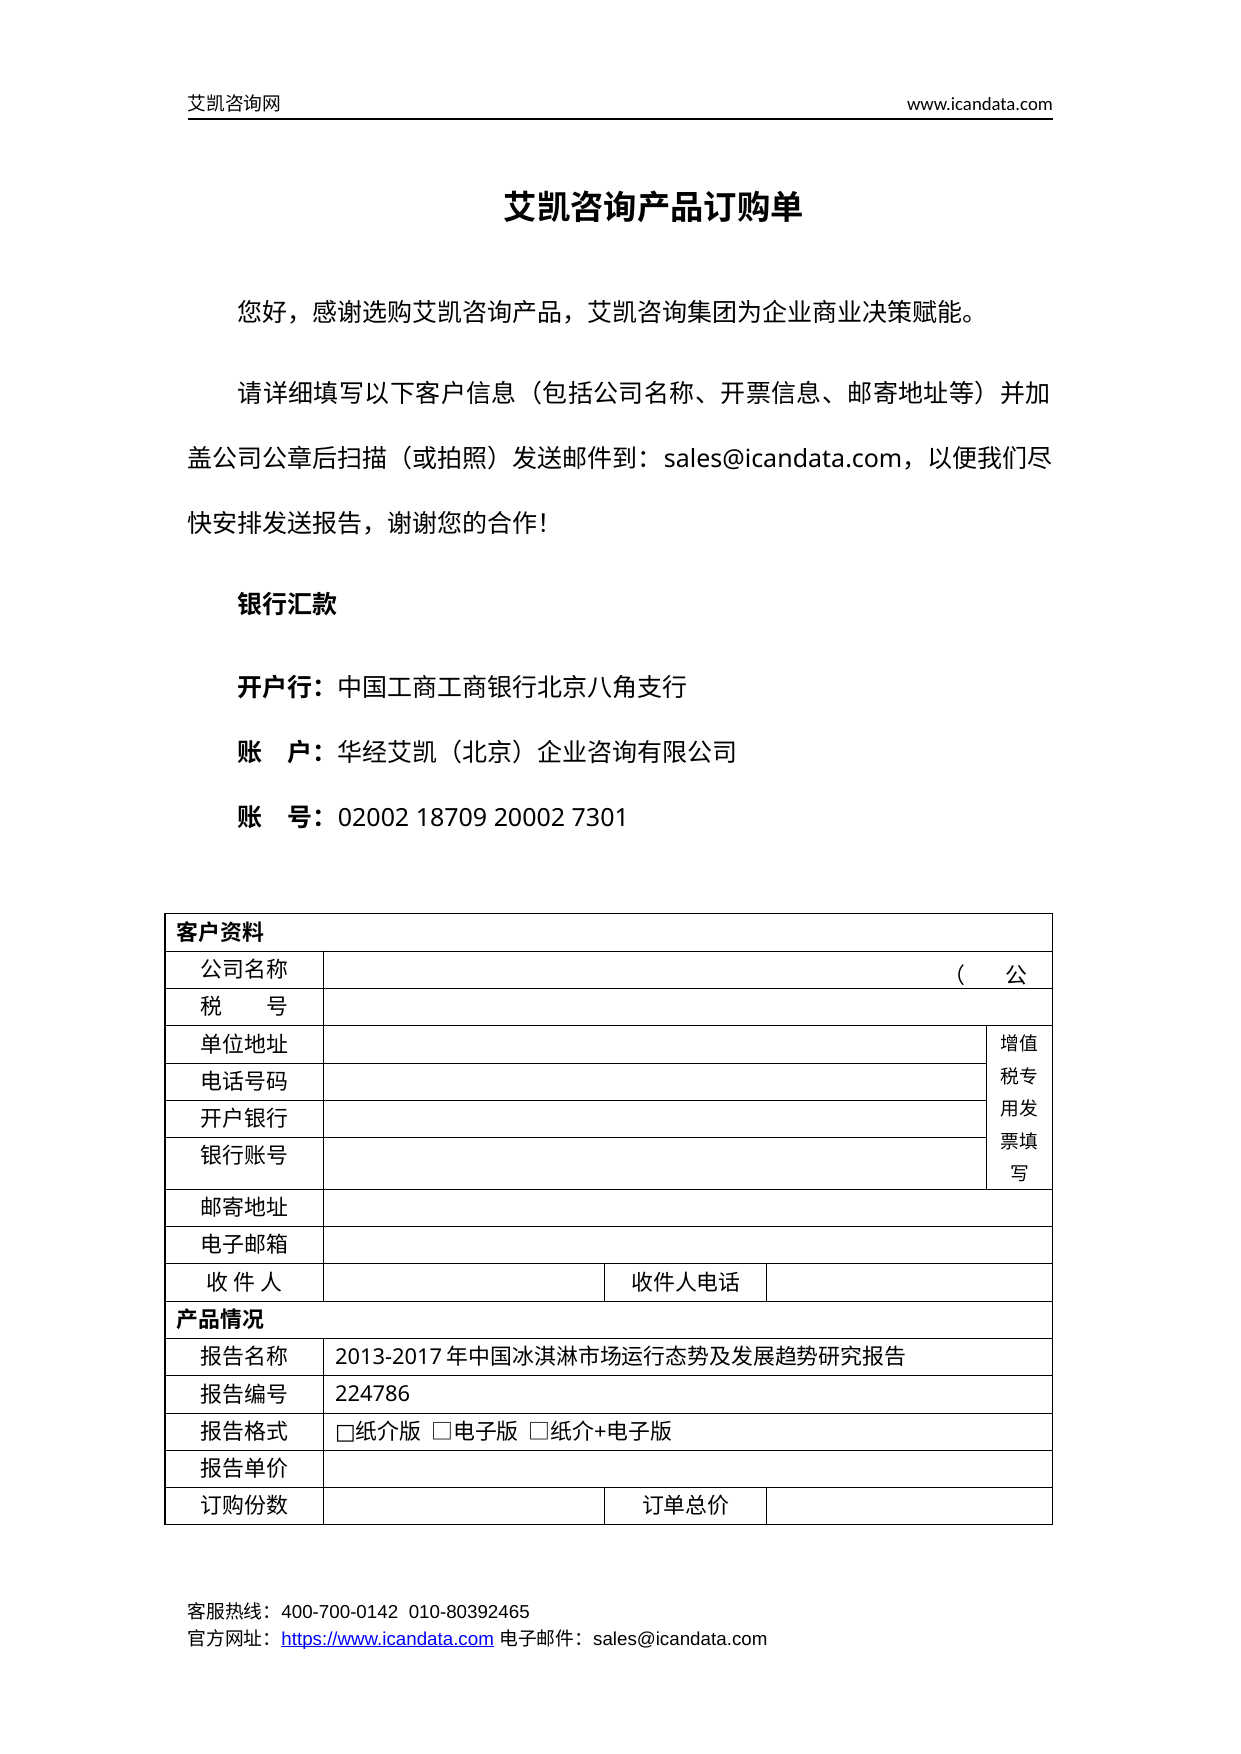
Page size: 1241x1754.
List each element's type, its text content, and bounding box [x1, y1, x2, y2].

table_cell 银行账号 [166, 1138, 323, 1189]
table_cell [324, 1227, 1052, 1263]
table_cell 公司名称 [166, 952, 323, 988]
table_cell 订单总价 [605, 1488, 766, 1524]
table_cell 单位地址 [166, 1026, 323, 1062]
table_cell 产品情况 [166, 1302, 1052, 1338]
table_cell [767, 1488, 1052, 1524]
table_cell [324, 1264, 604, 1301]
table_cell 2013-2017年中国冰淇淋市场运行态势及发展趋势研究报告 [324, 1339, 1052, 1375]
text 艾凯咨询产品订购单 [187, 172, 1053, 237]
table_cell 224786 [324, 1376, 1052, 1412]
table_cell [324, 1101, 986, 1137]
table_cell [324, 1488, 604, 1524]
table_cell [324, 1064, 986, 1100]
table_cell [324, 1026, 986, 1062]
table_cell 电话号码 [166, 1064, 323, 1100]
table_cell [324, 1451, 1052, 1487]
table_cell [324, 1190, 1052, 1226]
text 您好，感谢选购艾凯咨询产品，艾凯咨询集团为企业商业决策赋能。 [187, 278, 1053, 343]
table_header 客户资料 [166, 914, 1052, 951]
text 开户行：中国工商工商银行北京八角支行 [187, 653, 1053, 718]
table_cell [324, 1138, 986, 1189]
table_cell 税 号 [166, 989, 323, 1025]
table_cell 收 件 人 [166, 1264, 323, 1301]
table_cell 开户银行 [166, 1101, 323, 1137]
table_cell 收件人电话 [605, 1264, 766, 1301]
text 请详细填写以下客户信息（包括公司名称、开票信息、邮寄地址等）并加盖公司公章后扫描（或拍照）发送邮件到：sales@icandata.com，以便我们尽快安排发送报告，谢谢您的合作！ [187, 359, 1053, 554]
text 账 户：华经艾凯（北京）企业咨询有限公司 [187, 718, 1053, 783]
table_cell 报告单价 [166, 1451, 323, 1487]
table_cell [324, 952, 1052, 988]
text 银行汇款 [187, 570, 1053, 635]
table_cell 报告格式 [166, 1414, 323, 1450]
table_cell 邮寄地址 [166, 1190, 323, 1226]
table_cell 订购份数 [166, 1488, 323, 1524]
text 账 号：02002 18709 20002 7301 [187, 783, 1053, 848]
table_cell 报告编号 [166, 1376, 323, 1412]
table_cell □纸介版 □电子版 □纸介+电子版 [324, 1414, 1052, 1450]
table_cell 报告名称 [166, 1339, 323, 1375]
table_cell 增值税专用发票填写 [987, 1026, 1052, 1189]
table_cell 电子邮箱 [166, 1227, 323, 1263]
table_cell [324, 989, 1052, 1025]
table_cell [767, 1264, 1052, 1301]
